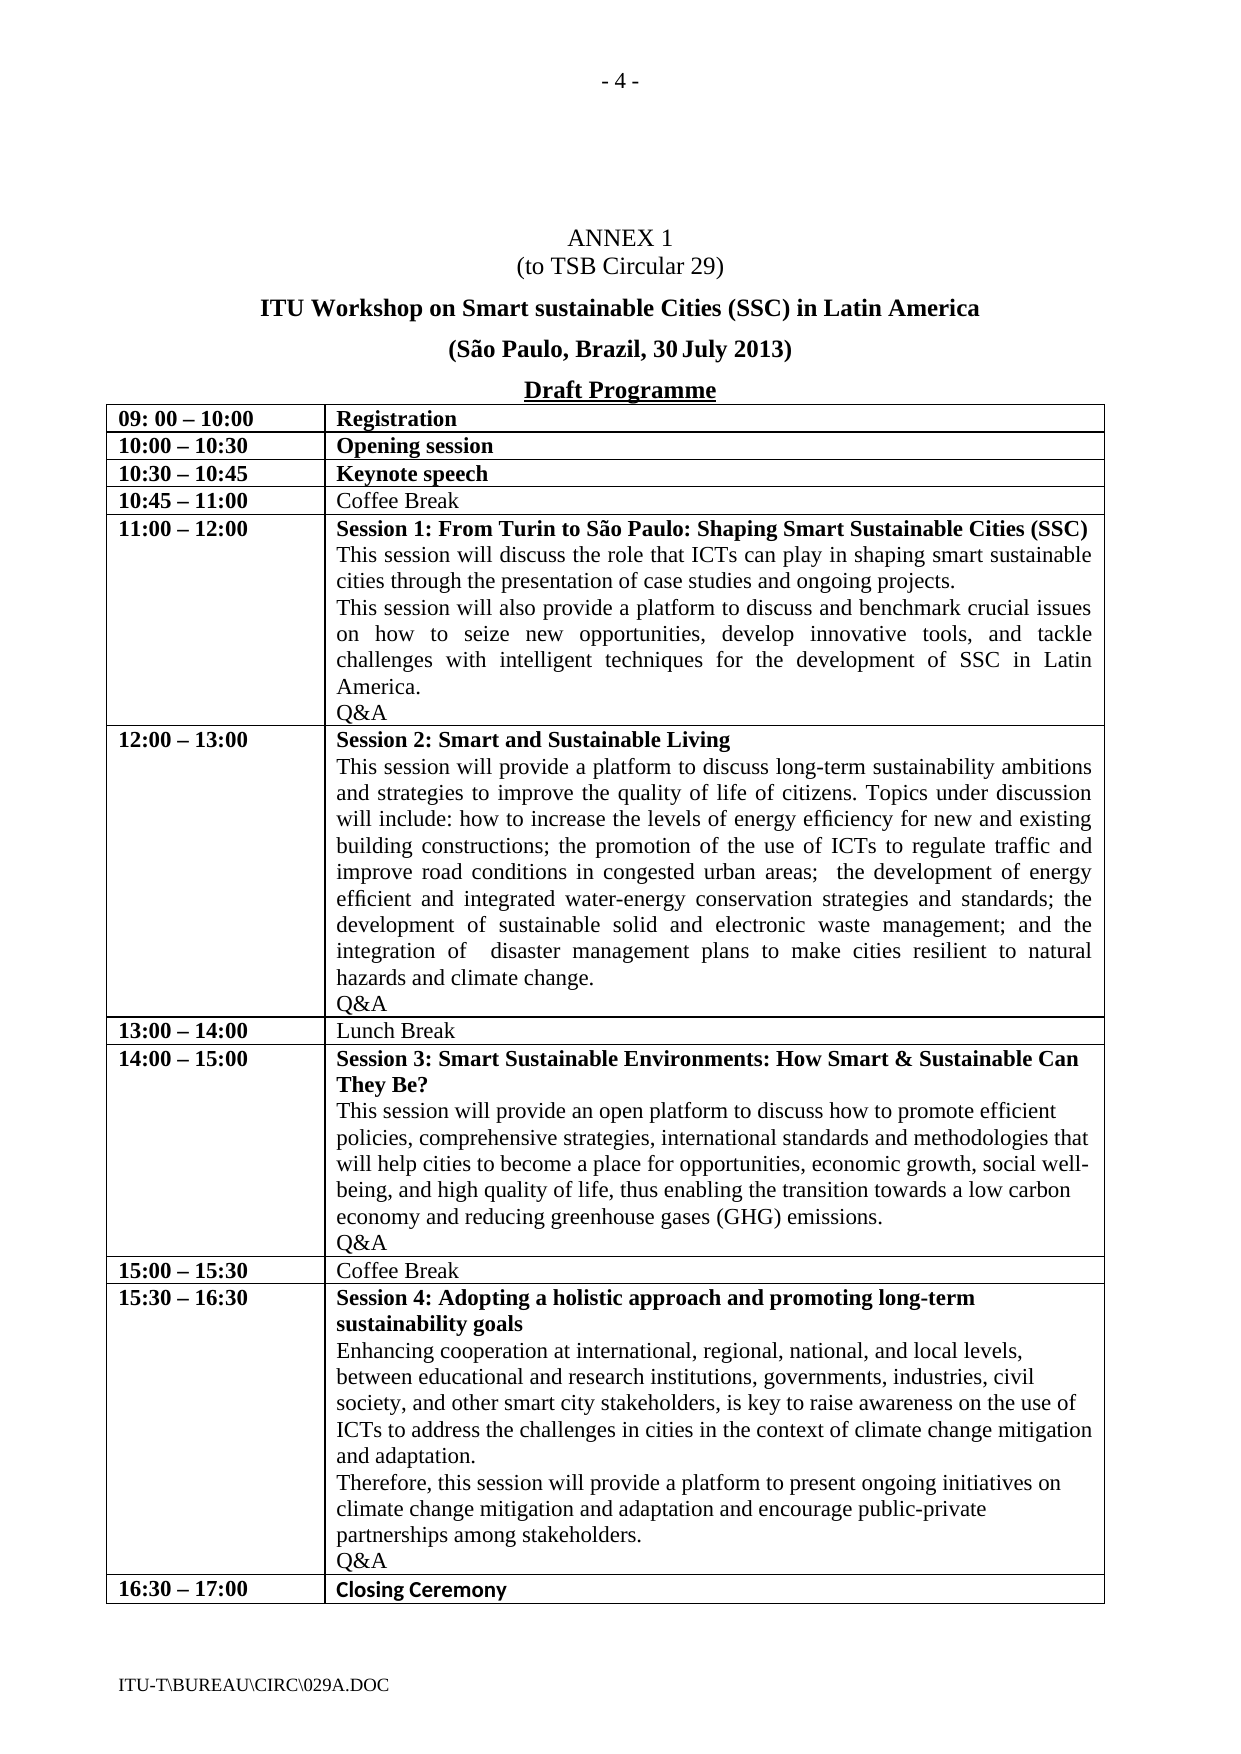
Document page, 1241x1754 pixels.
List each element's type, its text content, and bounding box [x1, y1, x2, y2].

table_cell 15:00 – 15:30 [107, 1257, 324, 1283]
text ITU Workshop on Smart sustainable Cities (SSC) in Latin America [118, 293, 1122, 321]
table_cell Coffee Break [326, 487, 1104, 513]
table_cell 16:30 – 17:00 [107, 1575, 324, 1603]
table_cell Coffee Break [326, 1257, 1104, 1283]
table_cell 14:00 – 15:00 [107, 1045, 324, 1256]
table_cell 15:30 – 16:30 [107, 1284, 324, 1574]
table_cell 10:30 – 10:45 [107, 460, 324, 486]
table_cell 12:00 – 13:00 [107, 726, 324, 1016]
table_cell 11:00 – 12:00 [107, 515, 324, 725]
text (São Paulo, Brazil, 30 July 2013) [118, 334, 1122, 363]
table_cell Closing Ceremony [326, 1575, 1104, 1603]
table_cell Session 3: Smart Sustainable Environments: How Smart & Sustainable Can They Be? This session will provide an open platform to discuss how to promote efficient policies, comprehensive strategies, international standards and methodologies that will help cities to become a place for opportunities, economic growth, social well-being, and high quality of life, thus enabling the transition towards a low carbon economy and reducing greenhouse gases (GHG) emissions. Q&A [326, 1045, 1104, 1256]
table_cell 13:00 – 14:00 [107, 1018, 324, 1044]
table_cell Lunch Break [326, 1018, 1104, 1044]
table_cell Keynote speech [326, 460, 1104, 486]
text Draft Programme [118, 375, 1122, 404]
table_header Registration [326, 405, 1104, 431]
text ANNEX 1 (to TSB Circular 29) [118, 223, 1122, 280]
table_header 09: 00 – 10:00 [107, 405, 324, 431]
table_cell 10:00 – 10:30 [107, 433, 324, 459]
table_cell Session 2: Smart and Sustainable Living This session will provide a platform to discuss long-term sustainability ambitions and strategies to improve the quality of life of citizens. Topics under discussion will include: how to increase the levels of energy efﬁciency for new and existing building constructions; the promotion of the use of ICTs to regulate traffic and improve road conditions in congested urban areas; the development of energy efﬁcient and integrated water-energy conservation strategies and standards; the development of sustainable solid and electronic waste management; and the integration of disaster management plans to make cities resilient to natural hazards and climate change. Q&A [326, 726, 1104, 1016]
table_cell Opening session [326, 433, 1104, 459]
table_cell 10:45 – 11:00 [107, 487, 324, 513]
table_cell Session 1: From Turin to São Paulo: Shaping Smart Sustainable Cities (SSC) This session will discuss the role that ICTs can play in shaping smart sustainable cities through the presentation of case studies and ongoing projects. This session will also provide a platform to discuss and benchmark crucial issues on how to seize new opportunities, develop innovative tools, and tackle challenges with intelligent techniques for the development of SSC in Latin America. Q&A [326, 515, 1104, 725]
table_cell Session 4: Adopting a holistic approach and promoting long-term sustainability goals Enhancing cooperation at international, regional, national, and local levels, between educational and research institutions, governments, industries, civil society, and other smart city stakeholders, is key to raise awareness on the use of ICTs to address the challenges in cities in the context of climate change mitigation and adaptation. Therefore, this session will provide a platform to present ongoing initiatives on climate change mitigation and adaptation and encourage public-private partnerships among stakeholders. Q&A [326, 1284, 1104, 1574]
